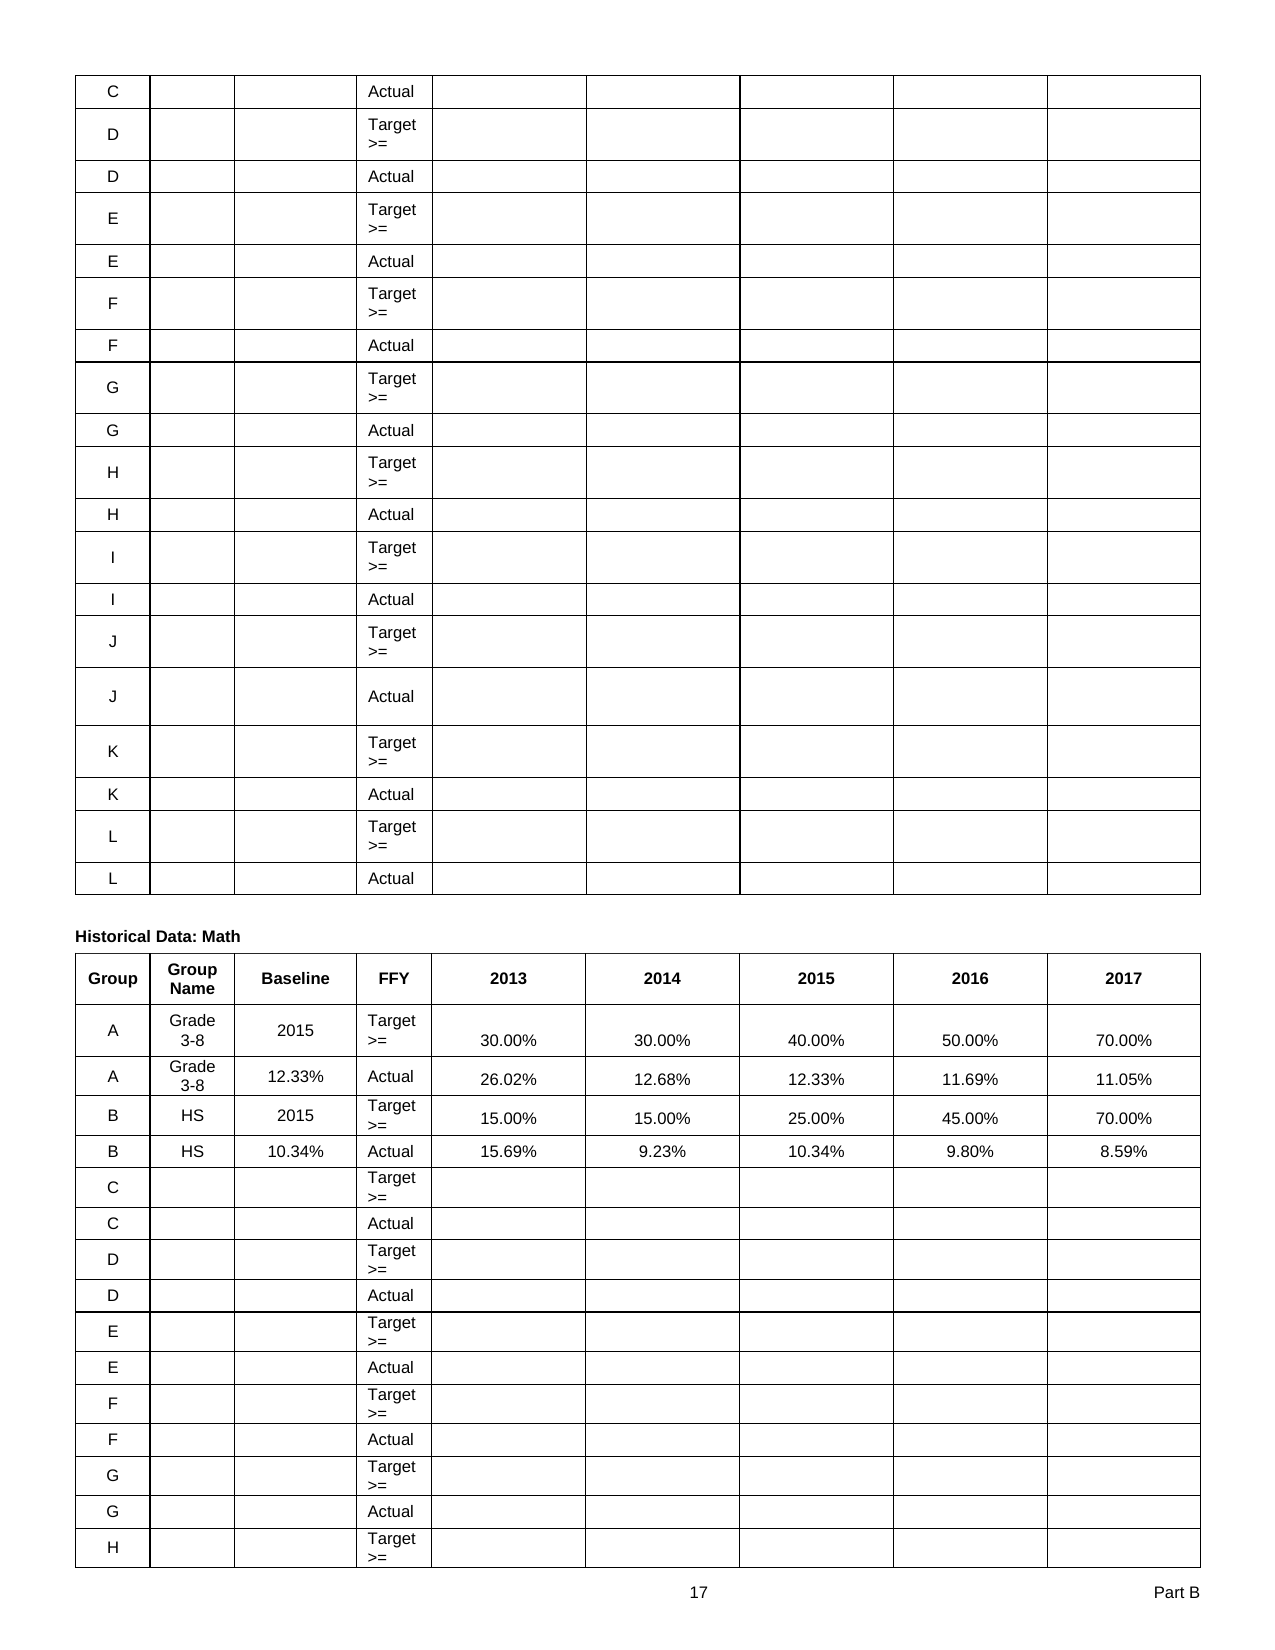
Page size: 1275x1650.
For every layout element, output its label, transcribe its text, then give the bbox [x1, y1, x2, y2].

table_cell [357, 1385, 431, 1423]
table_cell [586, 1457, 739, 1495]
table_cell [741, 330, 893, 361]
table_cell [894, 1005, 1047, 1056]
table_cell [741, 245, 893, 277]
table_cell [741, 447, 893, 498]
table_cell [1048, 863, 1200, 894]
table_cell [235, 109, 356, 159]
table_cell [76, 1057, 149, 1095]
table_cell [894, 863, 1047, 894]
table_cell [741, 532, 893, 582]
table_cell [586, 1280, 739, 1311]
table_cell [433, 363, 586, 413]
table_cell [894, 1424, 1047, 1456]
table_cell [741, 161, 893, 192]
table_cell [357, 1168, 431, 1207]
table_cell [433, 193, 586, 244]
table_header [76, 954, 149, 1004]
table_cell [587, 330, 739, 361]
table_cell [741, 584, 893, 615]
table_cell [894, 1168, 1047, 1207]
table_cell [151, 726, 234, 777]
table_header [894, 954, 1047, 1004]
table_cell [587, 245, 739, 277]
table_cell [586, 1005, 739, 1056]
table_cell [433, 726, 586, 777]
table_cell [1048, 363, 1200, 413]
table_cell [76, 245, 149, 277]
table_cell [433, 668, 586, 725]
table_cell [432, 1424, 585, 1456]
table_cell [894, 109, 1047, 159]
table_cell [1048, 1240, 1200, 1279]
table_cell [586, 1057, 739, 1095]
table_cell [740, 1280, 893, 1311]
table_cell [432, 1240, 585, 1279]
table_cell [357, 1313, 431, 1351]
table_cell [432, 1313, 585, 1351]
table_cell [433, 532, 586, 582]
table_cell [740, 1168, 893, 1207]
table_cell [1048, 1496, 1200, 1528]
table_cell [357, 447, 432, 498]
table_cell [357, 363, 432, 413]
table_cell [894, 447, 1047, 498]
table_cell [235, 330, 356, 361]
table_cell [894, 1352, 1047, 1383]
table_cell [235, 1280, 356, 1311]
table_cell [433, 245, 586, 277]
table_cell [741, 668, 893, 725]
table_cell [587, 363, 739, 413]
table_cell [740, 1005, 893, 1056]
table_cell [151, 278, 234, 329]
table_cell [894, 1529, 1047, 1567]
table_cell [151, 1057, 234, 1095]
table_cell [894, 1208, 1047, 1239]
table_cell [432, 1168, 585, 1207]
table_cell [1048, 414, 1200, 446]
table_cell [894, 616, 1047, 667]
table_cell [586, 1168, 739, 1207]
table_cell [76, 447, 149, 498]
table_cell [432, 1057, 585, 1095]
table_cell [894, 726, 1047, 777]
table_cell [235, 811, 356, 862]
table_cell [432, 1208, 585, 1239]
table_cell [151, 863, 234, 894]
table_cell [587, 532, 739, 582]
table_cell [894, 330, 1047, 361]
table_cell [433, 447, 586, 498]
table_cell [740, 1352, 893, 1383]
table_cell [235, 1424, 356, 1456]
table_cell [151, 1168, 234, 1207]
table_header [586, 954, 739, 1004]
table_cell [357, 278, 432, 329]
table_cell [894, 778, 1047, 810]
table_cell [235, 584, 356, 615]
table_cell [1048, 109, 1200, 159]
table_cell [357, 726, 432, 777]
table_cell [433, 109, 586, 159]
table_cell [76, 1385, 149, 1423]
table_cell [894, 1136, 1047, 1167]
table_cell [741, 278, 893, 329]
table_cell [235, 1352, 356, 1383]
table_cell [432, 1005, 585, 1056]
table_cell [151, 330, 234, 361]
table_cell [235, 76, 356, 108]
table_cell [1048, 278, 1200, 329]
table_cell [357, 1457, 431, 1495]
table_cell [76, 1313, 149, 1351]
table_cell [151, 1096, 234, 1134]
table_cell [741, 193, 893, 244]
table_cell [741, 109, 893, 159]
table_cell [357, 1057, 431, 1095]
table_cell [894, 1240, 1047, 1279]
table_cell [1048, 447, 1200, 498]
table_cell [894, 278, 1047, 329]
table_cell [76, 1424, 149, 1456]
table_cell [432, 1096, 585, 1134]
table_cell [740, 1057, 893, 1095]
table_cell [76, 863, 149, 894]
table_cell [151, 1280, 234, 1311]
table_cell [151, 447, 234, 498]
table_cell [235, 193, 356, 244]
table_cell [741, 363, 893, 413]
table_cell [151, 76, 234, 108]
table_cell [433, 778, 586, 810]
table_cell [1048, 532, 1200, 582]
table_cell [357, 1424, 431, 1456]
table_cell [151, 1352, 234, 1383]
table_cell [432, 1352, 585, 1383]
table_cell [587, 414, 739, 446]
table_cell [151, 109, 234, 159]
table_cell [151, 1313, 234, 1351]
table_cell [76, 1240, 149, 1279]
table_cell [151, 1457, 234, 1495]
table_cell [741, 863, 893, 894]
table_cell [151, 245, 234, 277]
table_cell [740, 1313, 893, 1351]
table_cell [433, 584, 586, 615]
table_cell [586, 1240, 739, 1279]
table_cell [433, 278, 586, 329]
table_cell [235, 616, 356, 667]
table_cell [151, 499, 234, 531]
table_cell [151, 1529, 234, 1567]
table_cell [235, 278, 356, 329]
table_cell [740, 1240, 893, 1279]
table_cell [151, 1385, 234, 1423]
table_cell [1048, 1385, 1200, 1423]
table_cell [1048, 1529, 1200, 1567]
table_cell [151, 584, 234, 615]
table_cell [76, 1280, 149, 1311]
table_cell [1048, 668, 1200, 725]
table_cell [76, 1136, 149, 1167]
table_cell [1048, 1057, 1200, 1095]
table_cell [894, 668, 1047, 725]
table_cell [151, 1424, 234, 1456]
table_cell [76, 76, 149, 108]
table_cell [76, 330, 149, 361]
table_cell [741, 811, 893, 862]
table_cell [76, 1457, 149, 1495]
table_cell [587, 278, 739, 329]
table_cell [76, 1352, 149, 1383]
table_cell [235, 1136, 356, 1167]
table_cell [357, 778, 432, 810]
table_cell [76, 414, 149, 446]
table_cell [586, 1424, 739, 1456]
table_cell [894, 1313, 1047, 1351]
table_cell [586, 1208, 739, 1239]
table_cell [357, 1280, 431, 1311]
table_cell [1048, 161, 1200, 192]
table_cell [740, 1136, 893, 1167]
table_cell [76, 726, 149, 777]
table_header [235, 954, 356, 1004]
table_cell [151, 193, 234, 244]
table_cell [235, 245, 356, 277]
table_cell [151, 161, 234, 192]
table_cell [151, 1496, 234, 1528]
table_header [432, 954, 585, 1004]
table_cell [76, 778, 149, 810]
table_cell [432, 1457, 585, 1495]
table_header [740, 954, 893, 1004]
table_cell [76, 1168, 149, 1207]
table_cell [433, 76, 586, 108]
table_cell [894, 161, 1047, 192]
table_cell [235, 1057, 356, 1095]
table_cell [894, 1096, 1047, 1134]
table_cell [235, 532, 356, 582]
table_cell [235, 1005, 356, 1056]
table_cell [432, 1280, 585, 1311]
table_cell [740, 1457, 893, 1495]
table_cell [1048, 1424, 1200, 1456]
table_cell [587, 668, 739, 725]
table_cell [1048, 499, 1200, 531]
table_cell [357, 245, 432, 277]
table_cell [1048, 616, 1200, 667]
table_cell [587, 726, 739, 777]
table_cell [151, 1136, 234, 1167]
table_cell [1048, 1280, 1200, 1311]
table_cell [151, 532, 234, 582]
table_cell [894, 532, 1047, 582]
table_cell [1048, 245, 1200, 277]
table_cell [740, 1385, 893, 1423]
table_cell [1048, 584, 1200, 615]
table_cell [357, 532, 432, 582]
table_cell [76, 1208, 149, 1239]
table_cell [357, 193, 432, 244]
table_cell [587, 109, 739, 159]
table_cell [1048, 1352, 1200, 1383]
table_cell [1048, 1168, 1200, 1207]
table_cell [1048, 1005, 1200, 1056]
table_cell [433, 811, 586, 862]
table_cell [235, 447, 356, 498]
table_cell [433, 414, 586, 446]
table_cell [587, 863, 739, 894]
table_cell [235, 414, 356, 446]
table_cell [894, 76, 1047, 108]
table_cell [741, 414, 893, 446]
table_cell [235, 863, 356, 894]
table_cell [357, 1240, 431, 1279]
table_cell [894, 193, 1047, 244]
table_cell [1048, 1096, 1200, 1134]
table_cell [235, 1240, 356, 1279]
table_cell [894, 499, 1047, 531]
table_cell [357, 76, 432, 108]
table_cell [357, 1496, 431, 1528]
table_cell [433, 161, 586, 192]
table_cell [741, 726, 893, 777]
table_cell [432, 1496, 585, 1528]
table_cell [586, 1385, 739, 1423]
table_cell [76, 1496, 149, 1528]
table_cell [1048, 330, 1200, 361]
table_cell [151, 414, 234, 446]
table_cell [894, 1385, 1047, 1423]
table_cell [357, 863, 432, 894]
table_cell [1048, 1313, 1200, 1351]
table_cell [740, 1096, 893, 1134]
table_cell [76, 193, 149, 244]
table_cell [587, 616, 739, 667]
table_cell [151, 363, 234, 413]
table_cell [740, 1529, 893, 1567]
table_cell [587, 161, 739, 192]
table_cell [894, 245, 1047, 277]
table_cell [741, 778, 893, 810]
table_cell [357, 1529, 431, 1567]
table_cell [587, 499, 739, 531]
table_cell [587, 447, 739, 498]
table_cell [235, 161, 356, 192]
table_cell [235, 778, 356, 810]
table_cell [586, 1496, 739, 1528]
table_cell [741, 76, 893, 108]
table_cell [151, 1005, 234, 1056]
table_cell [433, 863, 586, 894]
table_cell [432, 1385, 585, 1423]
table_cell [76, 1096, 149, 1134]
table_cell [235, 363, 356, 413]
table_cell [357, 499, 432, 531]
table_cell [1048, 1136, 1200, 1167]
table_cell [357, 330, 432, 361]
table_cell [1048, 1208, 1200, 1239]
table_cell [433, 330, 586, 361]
text Historical Data: Math [75, 927, 1200, 946]
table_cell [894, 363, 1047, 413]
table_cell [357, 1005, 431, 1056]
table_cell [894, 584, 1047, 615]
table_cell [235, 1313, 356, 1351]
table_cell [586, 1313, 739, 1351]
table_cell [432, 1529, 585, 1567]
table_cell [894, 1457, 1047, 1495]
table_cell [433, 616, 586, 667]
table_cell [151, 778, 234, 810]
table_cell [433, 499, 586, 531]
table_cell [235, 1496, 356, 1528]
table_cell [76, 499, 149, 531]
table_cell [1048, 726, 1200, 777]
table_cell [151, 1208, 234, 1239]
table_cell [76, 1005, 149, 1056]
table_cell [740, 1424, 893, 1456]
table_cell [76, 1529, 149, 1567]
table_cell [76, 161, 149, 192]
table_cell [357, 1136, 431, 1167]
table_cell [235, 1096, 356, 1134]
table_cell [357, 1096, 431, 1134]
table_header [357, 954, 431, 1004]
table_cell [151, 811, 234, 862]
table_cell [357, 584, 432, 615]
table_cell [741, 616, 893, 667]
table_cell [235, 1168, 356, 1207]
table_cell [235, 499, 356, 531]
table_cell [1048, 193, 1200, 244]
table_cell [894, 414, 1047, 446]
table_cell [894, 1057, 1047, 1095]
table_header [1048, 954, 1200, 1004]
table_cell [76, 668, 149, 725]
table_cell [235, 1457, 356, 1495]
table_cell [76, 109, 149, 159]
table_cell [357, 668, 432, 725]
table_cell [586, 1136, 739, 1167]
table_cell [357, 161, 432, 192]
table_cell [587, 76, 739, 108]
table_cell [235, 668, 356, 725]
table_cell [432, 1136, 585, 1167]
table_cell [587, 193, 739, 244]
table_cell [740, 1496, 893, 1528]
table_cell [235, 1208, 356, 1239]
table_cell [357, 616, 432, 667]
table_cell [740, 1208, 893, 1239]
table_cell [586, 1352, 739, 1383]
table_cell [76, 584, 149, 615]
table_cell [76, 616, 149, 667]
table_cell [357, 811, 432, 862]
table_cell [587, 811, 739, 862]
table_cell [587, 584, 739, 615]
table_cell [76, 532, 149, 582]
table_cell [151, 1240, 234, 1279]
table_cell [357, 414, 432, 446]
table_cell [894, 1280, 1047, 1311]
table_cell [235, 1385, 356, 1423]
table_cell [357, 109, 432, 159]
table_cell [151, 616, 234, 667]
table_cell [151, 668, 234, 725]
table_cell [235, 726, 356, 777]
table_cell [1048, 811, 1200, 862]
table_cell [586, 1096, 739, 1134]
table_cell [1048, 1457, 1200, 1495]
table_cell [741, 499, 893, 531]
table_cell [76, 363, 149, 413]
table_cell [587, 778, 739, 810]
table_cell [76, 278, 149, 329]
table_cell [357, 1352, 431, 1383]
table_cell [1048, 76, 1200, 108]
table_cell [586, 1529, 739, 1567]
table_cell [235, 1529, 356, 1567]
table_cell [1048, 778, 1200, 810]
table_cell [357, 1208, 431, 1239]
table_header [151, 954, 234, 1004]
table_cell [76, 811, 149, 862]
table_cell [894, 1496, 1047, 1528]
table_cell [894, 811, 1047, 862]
